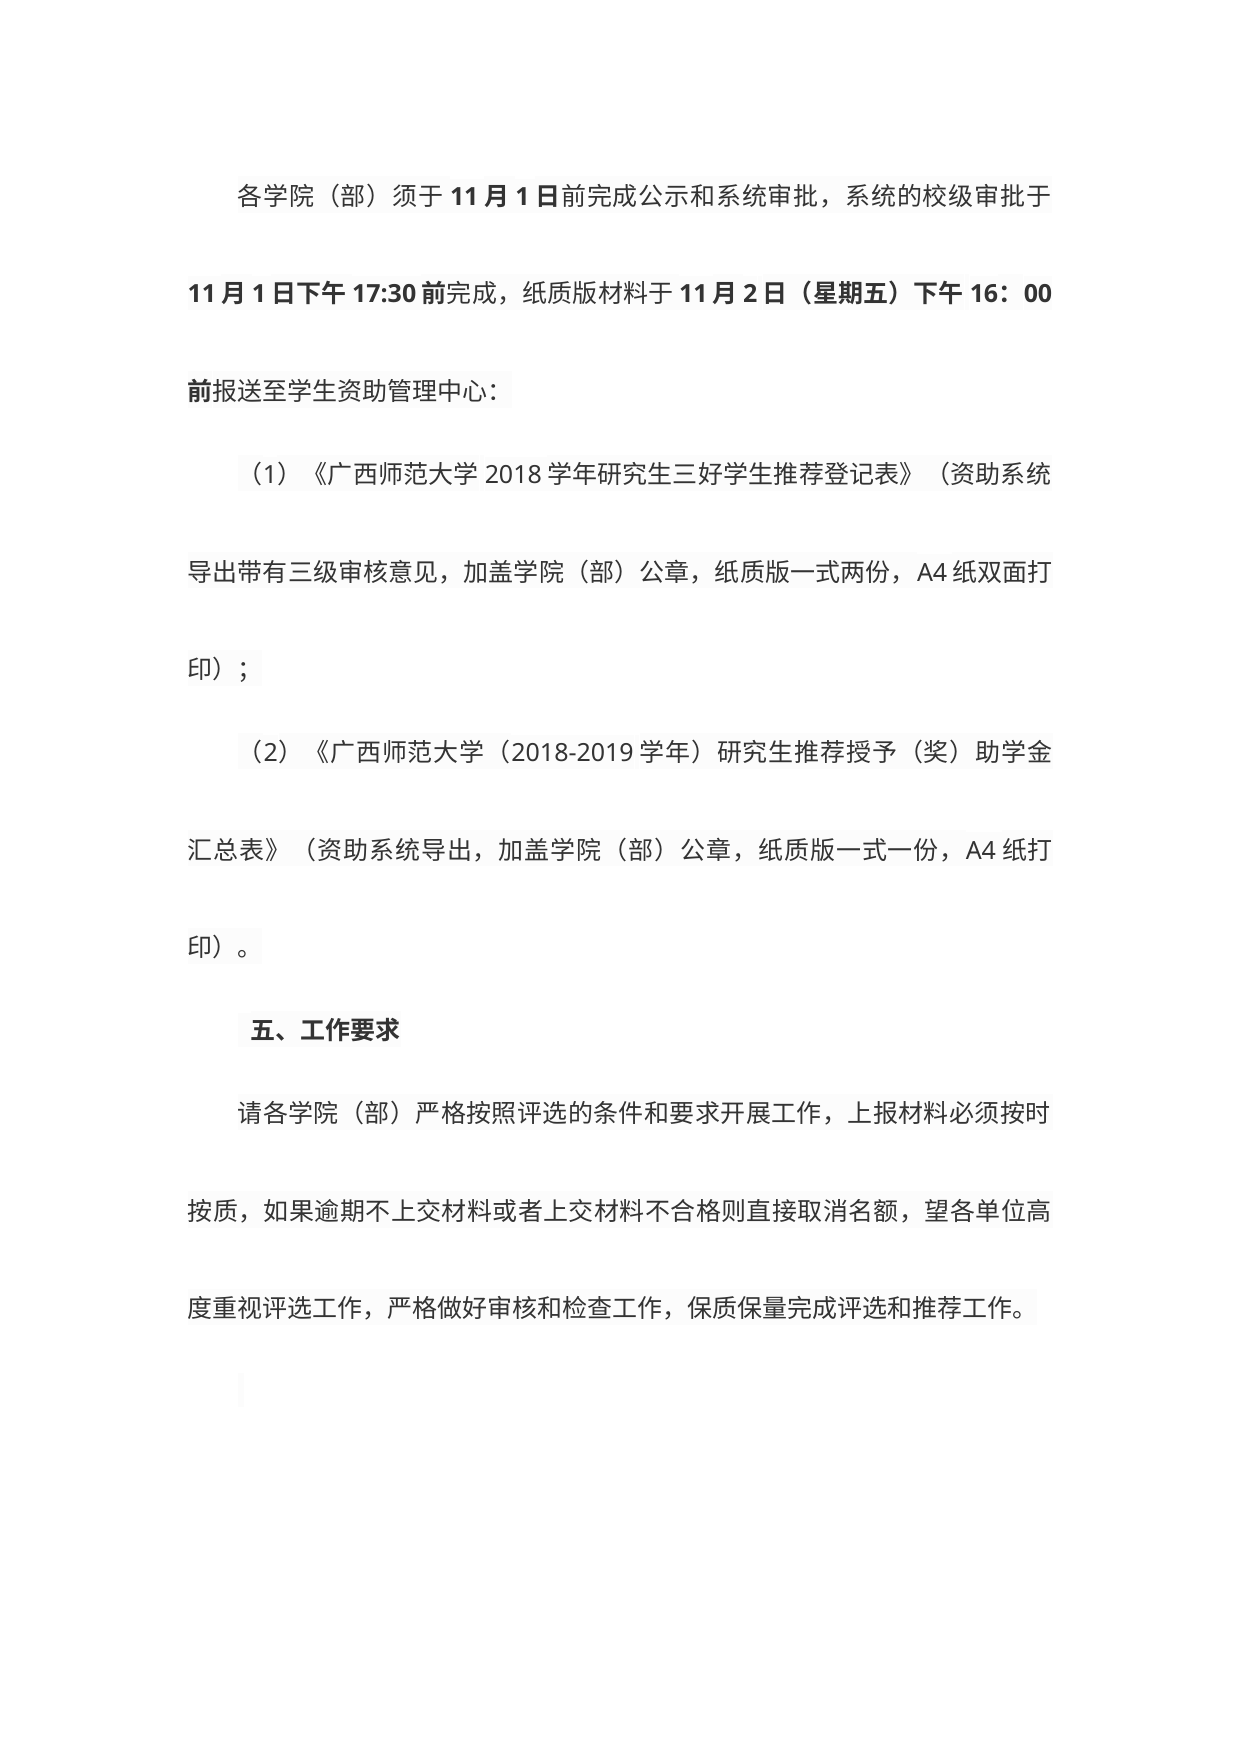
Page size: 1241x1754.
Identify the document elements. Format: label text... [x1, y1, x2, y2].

text 五、工作要求 [187, 996, 1053, 1061]
text 请各学院（部）严格按照评选的条件和要求开展工作，上报材料必须按时按质，如果逾期不上交材料或者上交材料不合格则直接取消名额，望各单位高度重视评选工作，严格做好审核和检查工作，保质保量完成评选和推荐工作。 [187, 1079, 1053, 1339]
text （1）《广西师范大学2018学年研究生三好学生推荐登记表》（资助系统导出带有三级审核意见，加盖学院（部）公章，纸质版一式两份，A4纸双面打印）； [187, 440, 1053, 700]
text （2）《广西师范大学（2018-2019学年）研究生推荐授予（奖）助学金汇总表》（资助系统导出，加盖学院（部）公章，纸质版一式一份，A4纸打印）。 [187, 718, 1053, 978]
text 各学院（部）须于11月1日前完成公示和系统审批，系统的校级审批于11月1日下午17:30前完成，纸质版材料于11月2日（星期五）下午16：00前报送至学生资助管理中心： [187, 162, 1053, 422]
